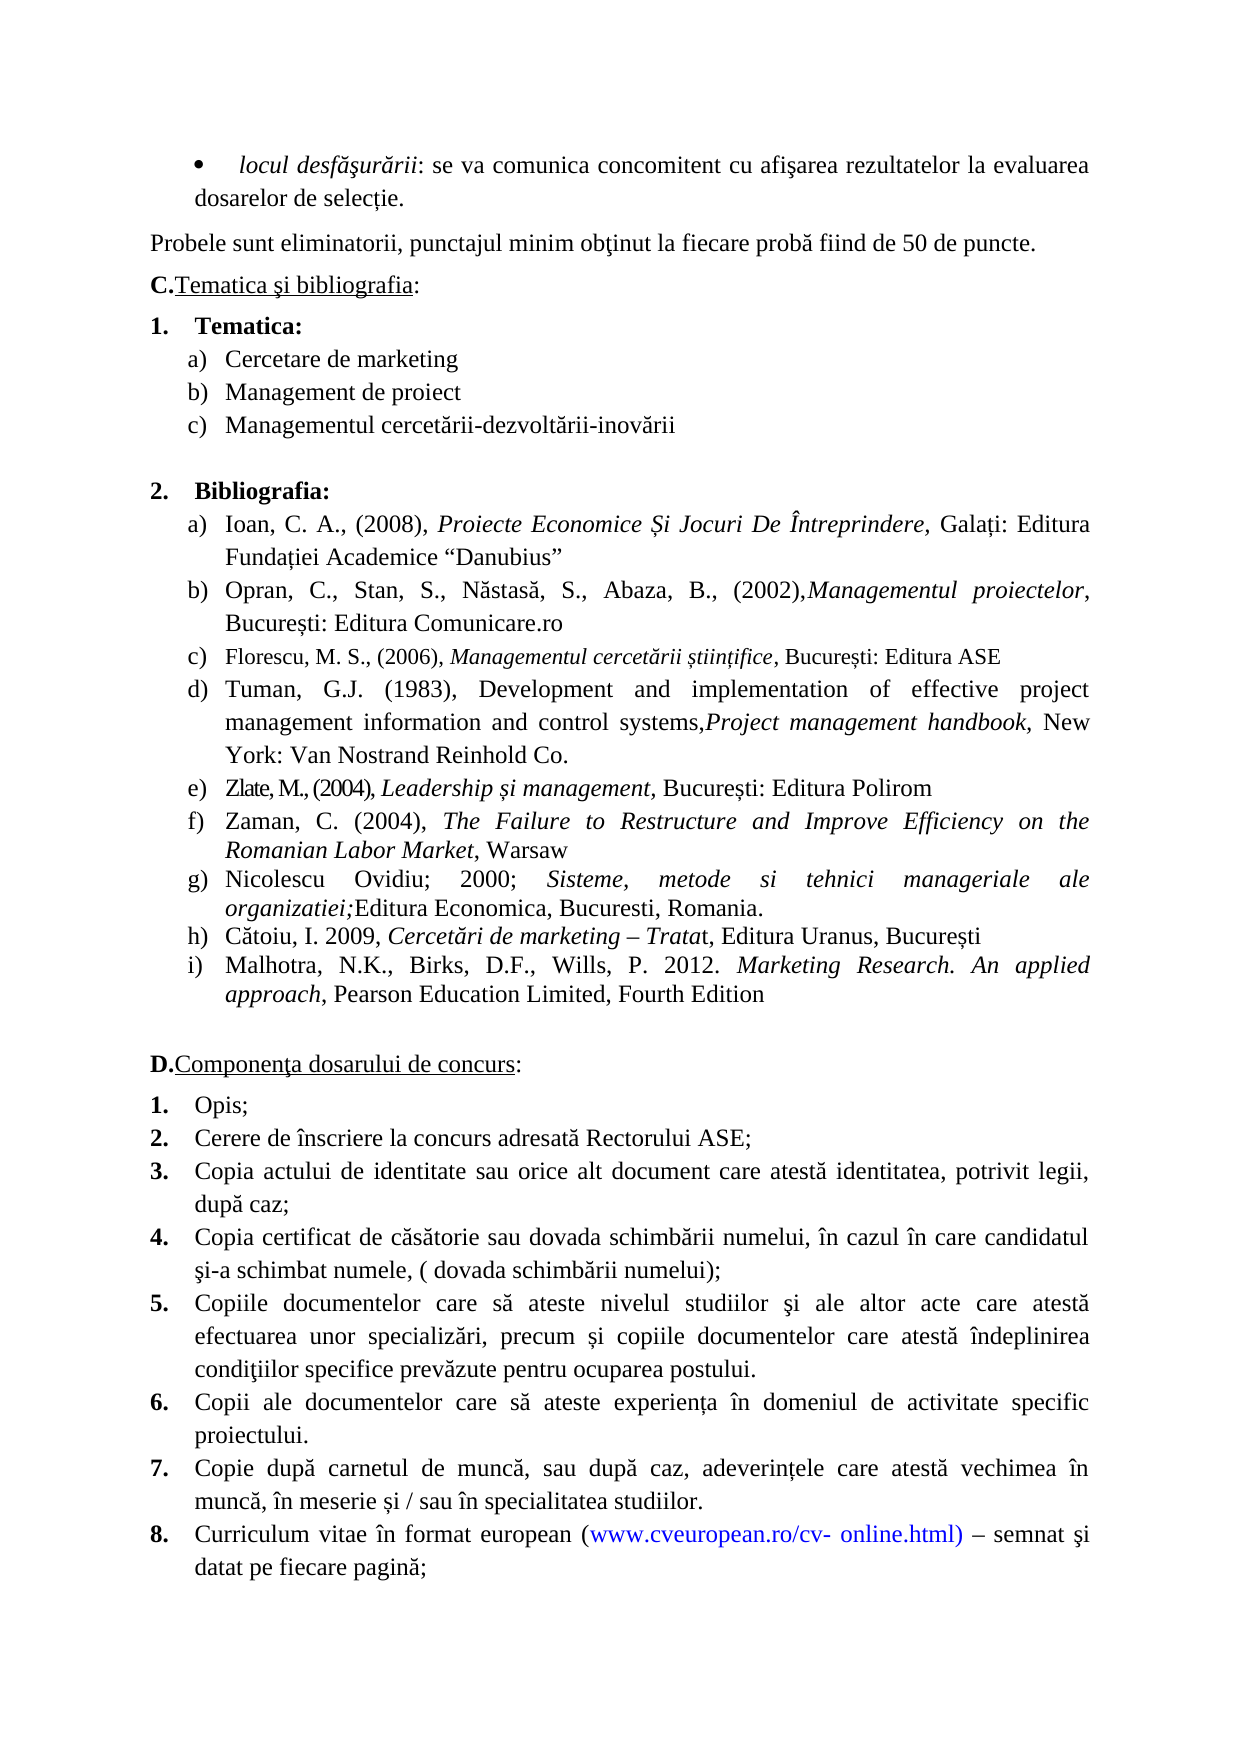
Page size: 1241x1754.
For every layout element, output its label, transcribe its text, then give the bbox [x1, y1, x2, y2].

list Copii ale documentelor care să ateste experiența în domeniul de activitate specific proiectului. [150, 1387, 1090, 1449]
list Management de proiect [187, 377, 1090, 406]
list Zaman, C. (2004), The Failure to Restructure and Improve Efficiency on the Romanian Labor Market, Warsaw [187, 806, 1090, 864]
list Cercetare de marketing [187, 344, 1090, 373]
list Zlate, M., (2004), Leadership și management, București: Editura Polirom [187, 773, 1090, 802]
list locul desfăşurării: se va comunica concomitent cu afişarea rezultatelor la evaluarea dosarelor de selecție. [194, 150, 1090, 212]
list Cerere de înscriere la concurs adresată Rectorului ASE; [150, 1123, 1090, 1152]
list Bibliografia: [150, 476, 1090, 505]
list Tuman, G.J. (1983), Development and implementation of effective project management information and control systems,Project management handbook, New York: Van Nostrand Reinhold Co. [187, 674, 1090, 769]
list Curriculum vitae în format european (www.cveuropean.ro/cv- online.html) – semnat şi datat pe fiecare pagină; [150, 1519, 1090, 1581]
text Probele sunt eliminatorii, punctajul minim obţinut la fiecare probă fiind de 50 de puncte. [150, 228, 1090, 257]
list Nicolescu Ovidiu; 2000; Sisteme, metode si tehnici manageriale ale organizatiei;Editura Economica, Bucuresti, Romania. [187, 864, 1090, 921]
text D.Componenţa dosarului de concurs: [150, 1049, 1090, 1078]
list Copie după carnetul de muncă, sau după caz, adeverințele care atestă vechimea în muncă, în meserie și / sau în specialitatea studiilor. [150, 1453, 1090, 1515]
list Malhotra, N.K., Birks, D.F., Wills, P. 2012. Marketing Research. An applied approach, Pearson Education Limited, Fourth Edition [187, 950, 1090, 1008]
list Cătoiu, I. 2009, Cercetări de marketing – Tratat, Editura Uranus, București [187, 921, 1090, 950]
list Florescu, M. S., (2006), Managementul cercetării științifice, București: Editura ASE [187, 641, 1090, 670]
list Tematica: [150, 311, 1090, 340]
list Copia actului de identitate sau orice alt document care atestă identitatea, potrivit legii, după caz; [150, 1156, 1090, 1218]
list Copiile documentelor care să ateste nivelul studiilor şi ale altor acte care atestă efectuarea unor specializări, precum și copiile documentelor care atestă îndeplinirea condiţiilor specifice prevăzute pentru ocuparea postului. [150, 1288, 1090, 1383]
list Opran, C., Stan, S., Năstasă, S., Abaza, B., (2002),Managementul proiectelor, București: Editura Comunicare.ro [187, 575, 1090, 637]
text C.Tematica şi bibliografia: [150, 270, 1090, 298]
list Opis; [150, 1090, 1090, 1119]
list Managementul cercetării-dezvoltării-inovării [187, 410, 1090, 439]
list Ioan, C. A., (2008), Proiecte Economice Și Jocuri De Întreprindere, Galați: Editura Fundației Academice “Danubius” [187, 509, 1090, 571]
list Copia certificat de căsătorie sau dovada schimbării numelui, în cazul în care candidatul şi-a schimbat numele, ( dovada schimbării numelui); [150, 1222, 1090, 1284]
